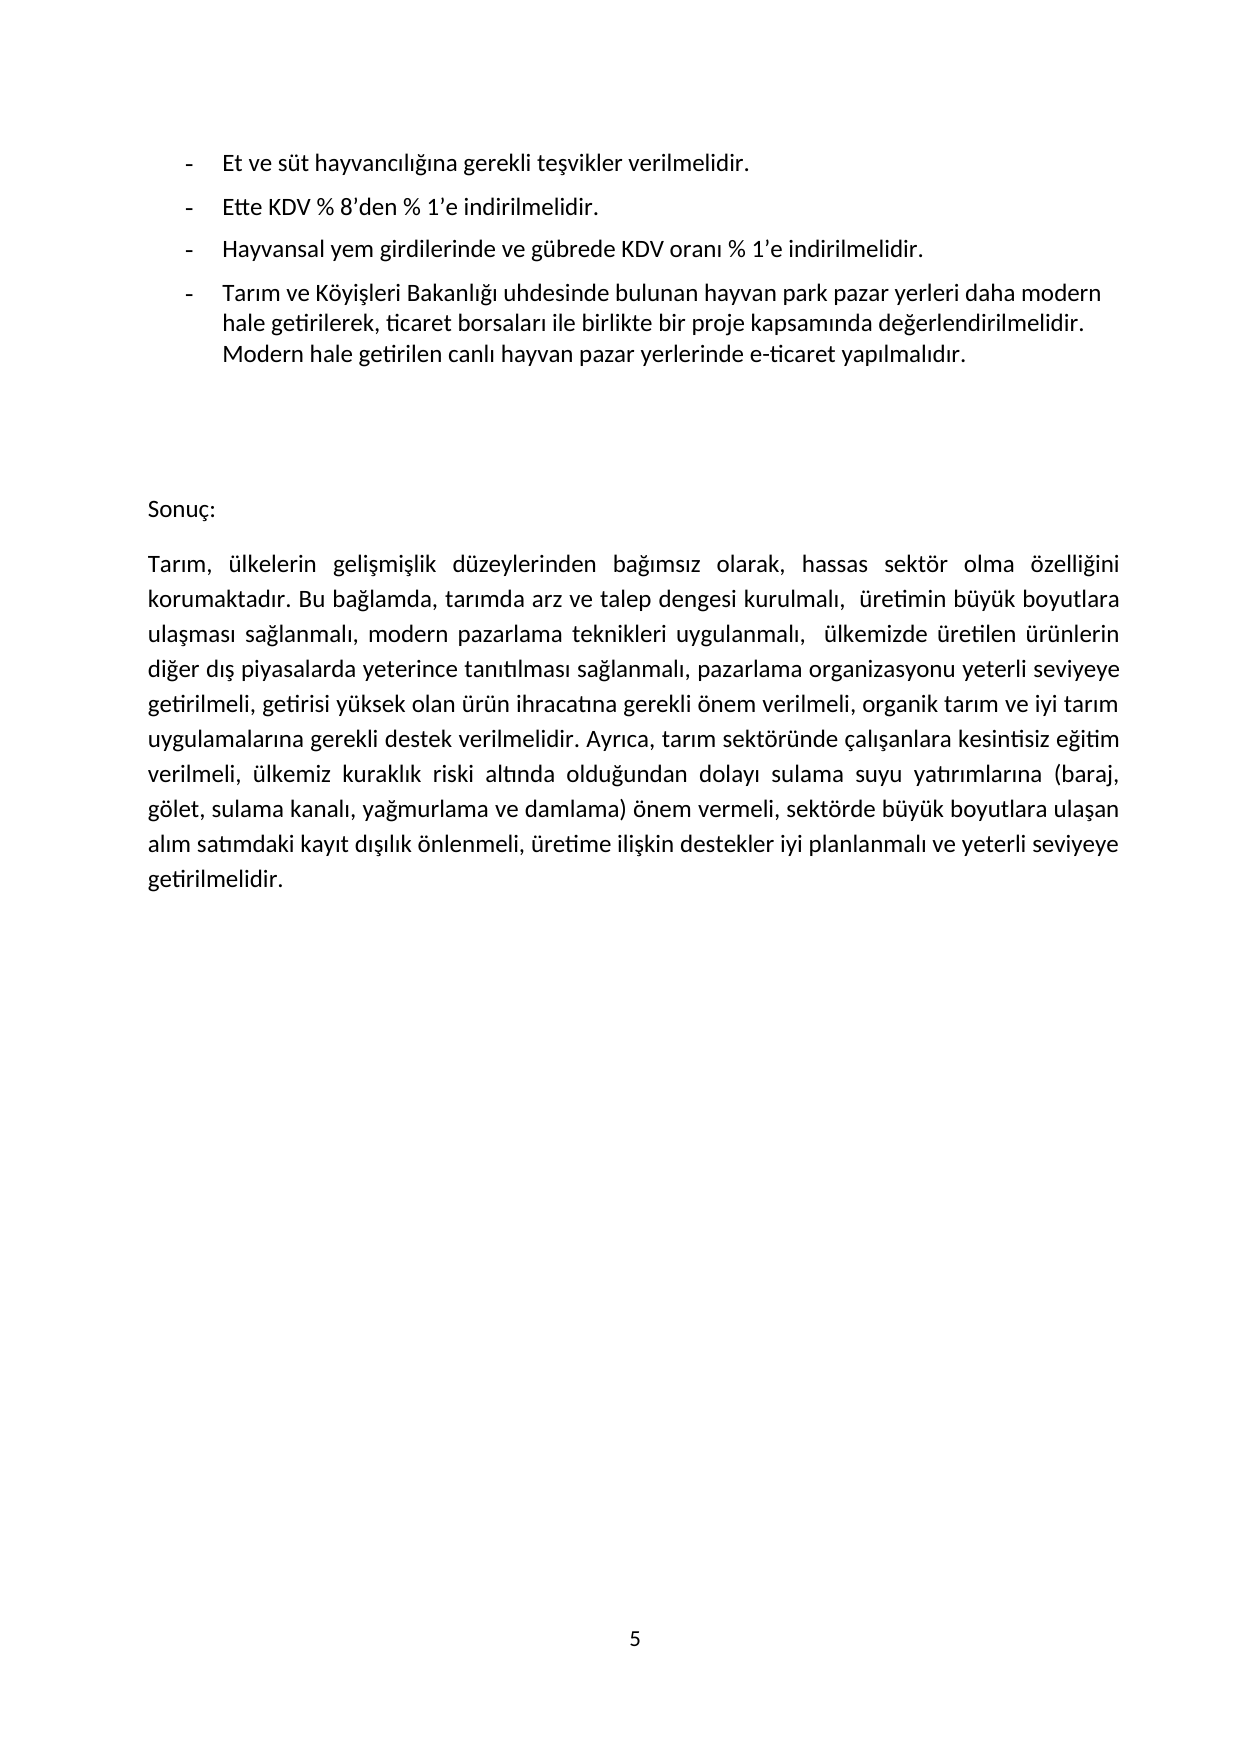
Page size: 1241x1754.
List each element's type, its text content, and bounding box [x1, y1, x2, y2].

text Tarım, ülkelerin gelişmişlik düzeylerinden bağımsız olarak, hassas sektör olma özelliğini korumaktadır. Bu bağlamda, tarımda arz ve talep dengesi kurulmalı, üretimin büyük boyutlara ulaşması sağlanmalı, modern pazarlama teknikleri uygulanmalı, ülkemizde üretilen ürünlerin diğer dış piyasalarda yeterince tanıtılması sağlanmalı, pazarlama organizasyonu yeterli seviyeye getirilmeli, getirisi yüksek olan ürün ihracatına gerekli önem verilmeli, organik tarım ve iyi tarım uygulamalarına gerekli destek verilmelidir. Ayrıca, tarım sektöründe çalışanlara kesintisiz eğitim verilmeli, ülkemiz kuraklık riski altında olduğundan dolayı sulama suyu yatırımlarına (baraj, gölet, sulama kanalı, yağmurlama ve damlama) önem vermeli, sektörde büyük boyutlara ulaşan alım satımdaki kayıt dışılık önlenmeli, üretime ilişkin destekler iyi planlanmalı ve yeterli seviyeye getirilmelidir. [148, 549, 1121, 894]
list Ette KDV % 8’den % 1’e indirilmelidir. [185, 191, 1122, 221]
list Tarım ve Köyişleri Bakanlığı uhdesinde bulunan hayvan park pazar yerleri daha modern hale getirilerek, ticaret borsaları ile birlikte bir proje kapsamında değerlendirilmelidir. Modern hale getirilen canlı hayvan pazar yerlerinde e-ticaret yapılmalıdır. [185, 277, 1138, 368]
list Et ve süt hayvancılığına gerekli teşvikler verilmelidir. [185, 148, 1122, 178]
text Sonuç: [148, 493, 1116, 523]
list Hayvansal yem girdilerinde ve gübrede KDV oranı % 1’e indirilmelidir. [185, 234, 1138, 264]
